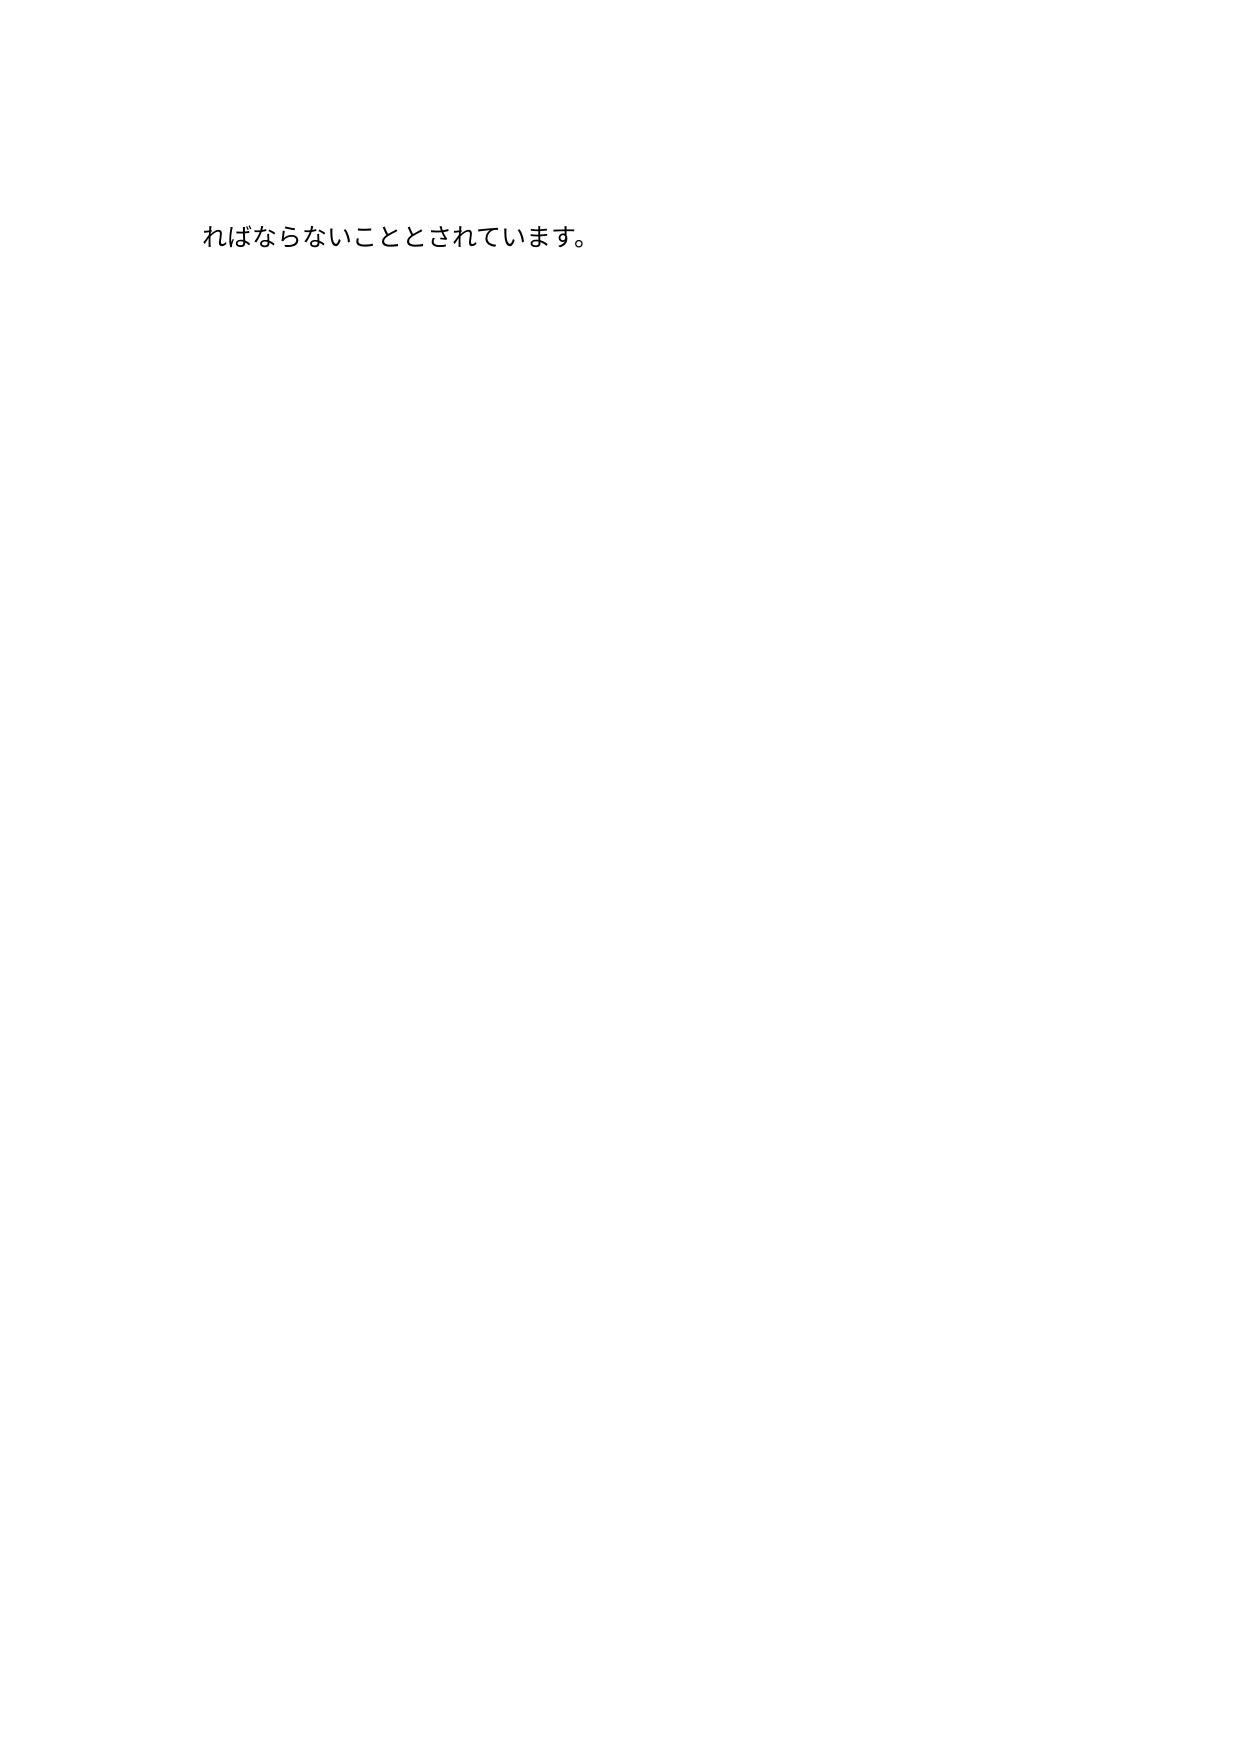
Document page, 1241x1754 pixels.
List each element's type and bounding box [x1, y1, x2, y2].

text [177, 217, 1063, 254]
